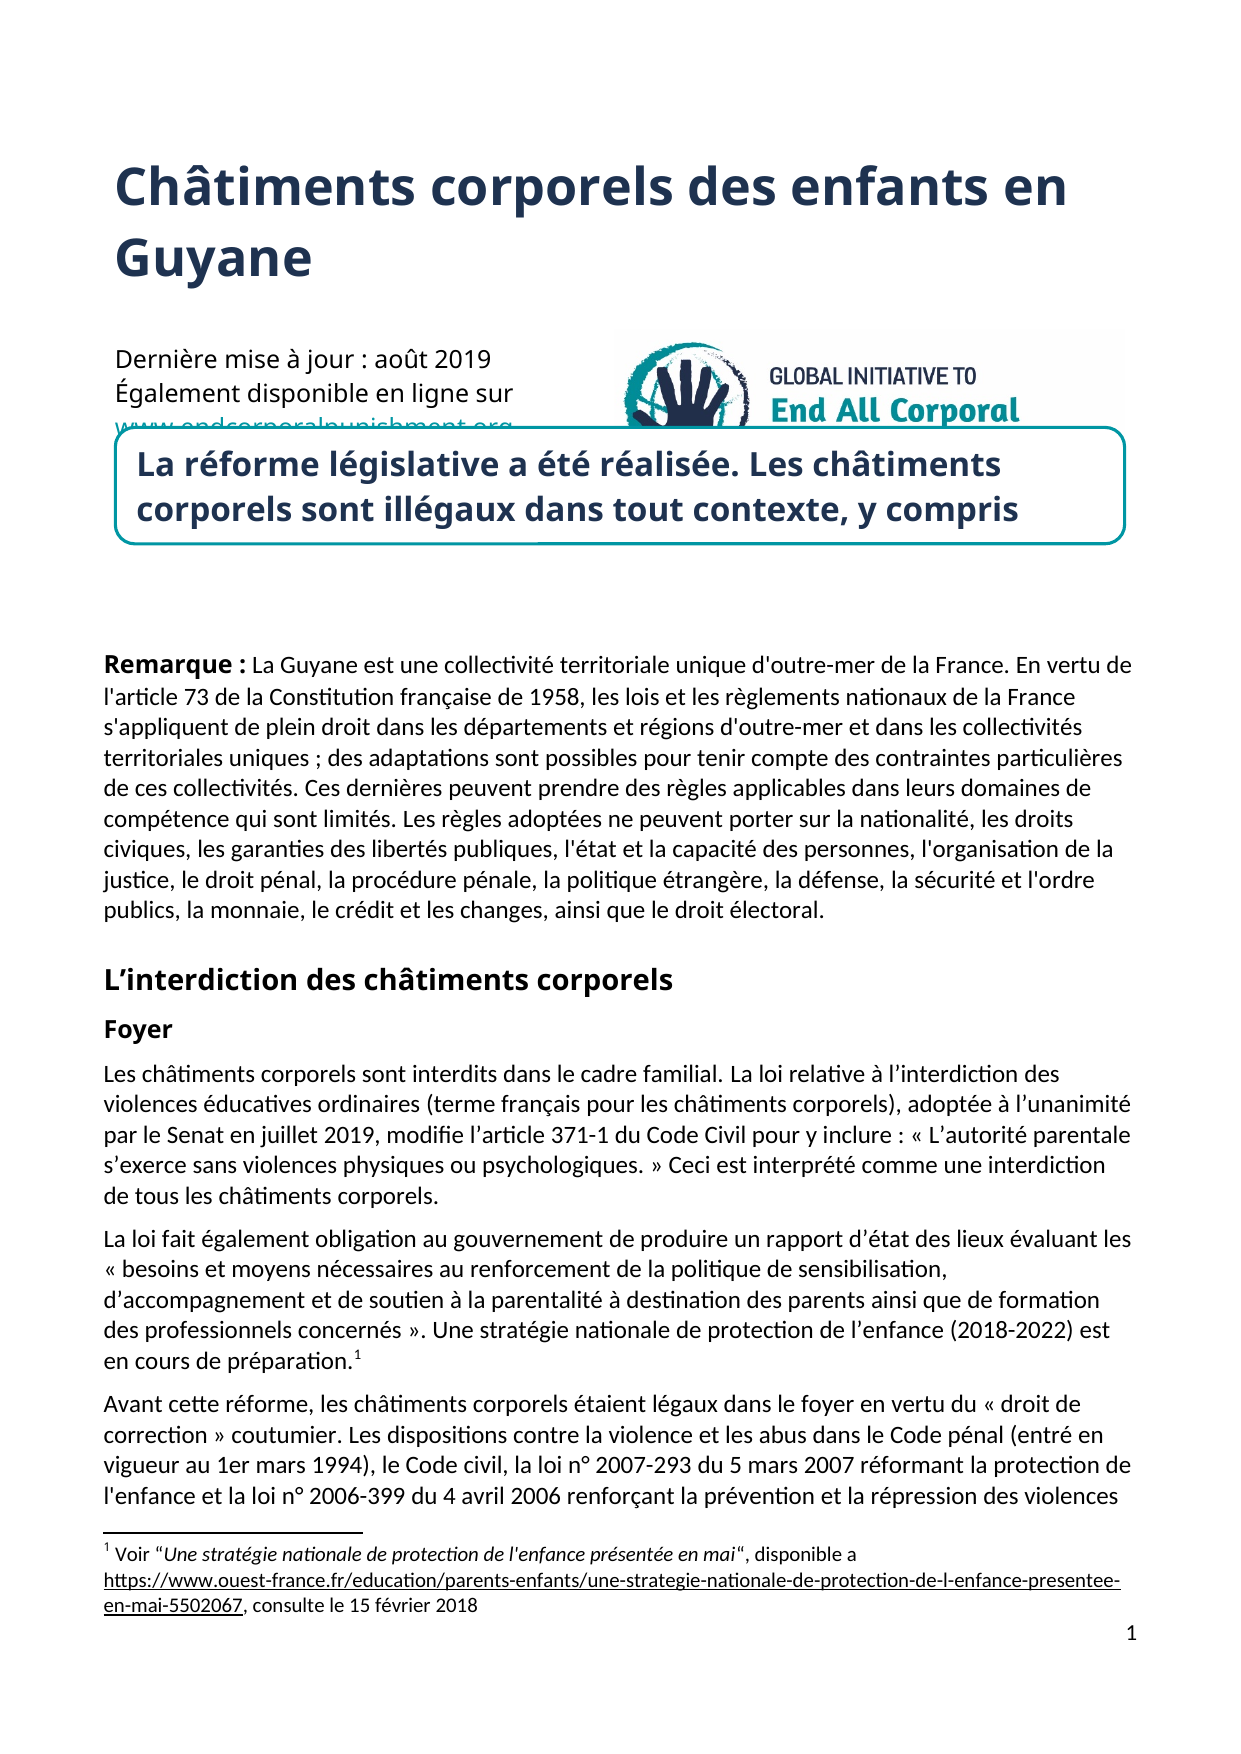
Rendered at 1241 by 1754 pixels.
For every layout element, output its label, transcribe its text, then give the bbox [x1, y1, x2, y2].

table_header Châtiments corporels des enfants en Guyane [103, 138, 1136, 317]
picture [614, 329, 1125, 437]
text Remarque : La Guyane est une collectivité territoriale unique d'outre-mer de la France. En vertu de l'article 73 de la Constitution française de 1958, les lois et les règlements nationaux de la France s'appliquent de plein droit dans les départements et régions d'outre-mer et dans les collectivités territoriales uniques ; des adaptations sont possibles pour tenir compte des contraintes particulières de ces collectivités. Ces dernières peuvent prendre des règles applicables dans leurs domaines de compétence qui sont limités. Les règles adoptées ne peuvent porter sur la nationalité, les droits civiques, les garanties des libertés publiques, l'état et la capacité des personnes, l'organisation de la justice, le droit pénal, la procédure pénale, la politique étrangère, la défense, la sécurité et l'ordre publics, la monnaie, le crédit et les changes, ainsi que le droit électoral. [246, 647, 1137, 925]
table_cell [603, 317, 1136, 491]
subtitle Foyer [103, 1011, 1137, 1046]
text La loi fait également obligation au gouvernement de produire un rapport d’état des lieux évaluant les « besoins et moyens nécessaires au renforcement de la politique de sensibilisation, d’accompagnement et de soutien à la parentalité à destination des parents ainsi que de formation des professionnels concernés ». Une stratégie nationale de protection de l’enfance (2018-2022) est en cours de préparation. [103, 1223, 1137, 1376]
table_cell Dernière mise à jour : août 2019 Également disponible en ligne sur www.endcorporalpunishment.org Population infantile [non disponible] [103, 317, 603, 491]
text Les châtiments corporels sont interdits dans le cadre familial. La loi relative à l’interdiction des violences éducatives ordinaires (terme français pour les châtiments corporels), adoptée à l’unanimité par le Senat en juillet 2019, modifie l’article 371-1 du Code Civil pour y inclure : « L’autorité parentale s’exerce sans violences physiques ou psychologiques. » Ceci est interprété comme une interdiction de tous les châtiments corporels. [103, 1058, 1137, 1211]
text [103, 1388, 1137, 1510]
text L’interdiction des châtiments corporels [103, 959, 1137, 999]
